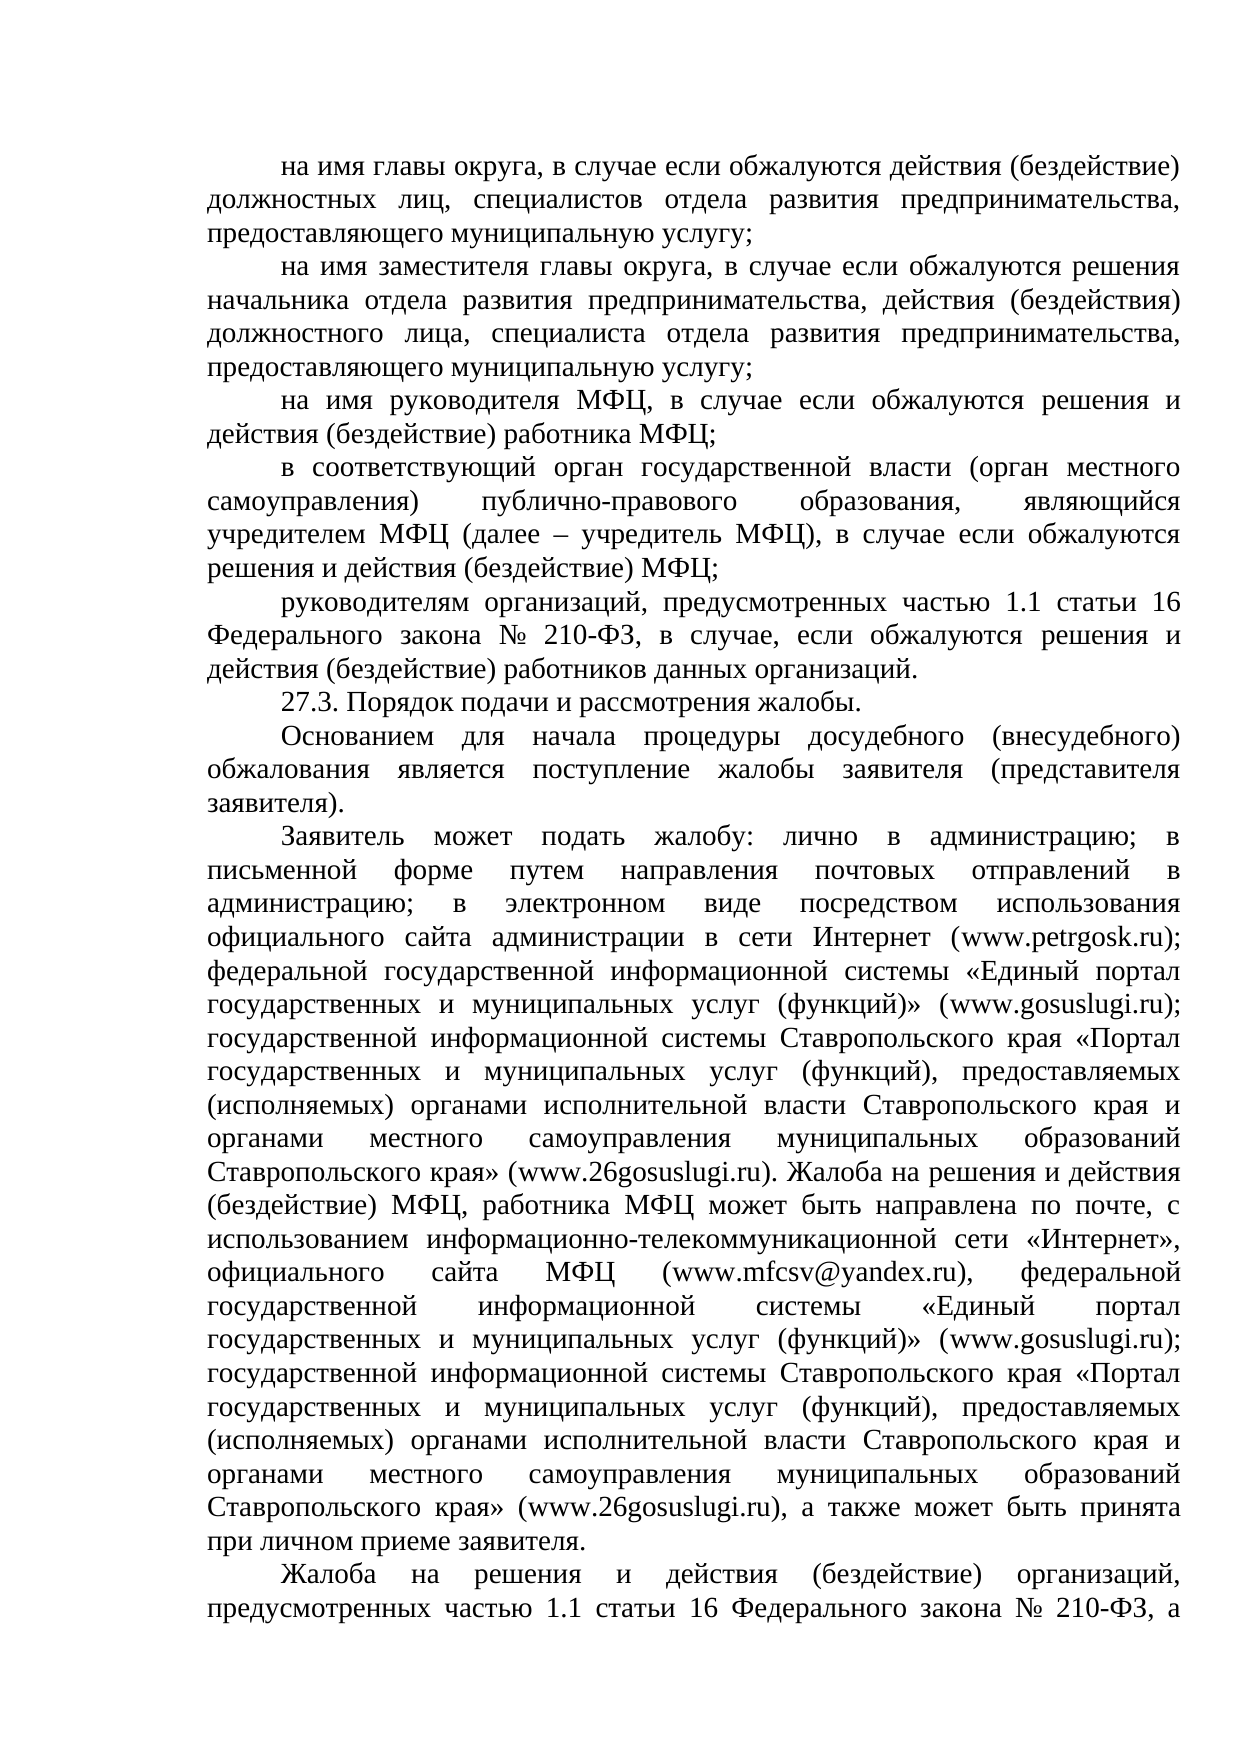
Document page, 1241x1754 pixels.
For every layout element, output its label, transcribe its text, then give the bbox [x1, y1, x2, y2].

text Заявитель может подать жалобу: лично в администрацию; в письменной форме путем направления почтовых отправлений в администрацию; в электронном виде посредством использования официального сайта администрации в сети Интернет (www.petrgosk.ru); федеральной государственной информационной системы «Единый портал государственных и муниципальных услуг (функций)» (www.gosuslugi.ru); государственной информационной системы Ставропольского края «Портал государственных и муниципальных услуг (функций), предоставляемых (исполняемых) органами исполнительной власти Ставропольского края и органами местного самоуправления муниципальных образований Ставропольского края» (www.26gosuslugi.ru). Жалоба на решения и действия (бездействие) МФЦ, работника МФЦ может быть направлена по почте, с использованием информационно-телекоммуникационной сети «Интернет», официального сайта МФЦ (www.mfcsv@yandex.ru), федеральной государственной информационной системы «Единый портал государственных и муниципальных услуг (функций)» (www.gosuslugi.ru); государственной информационной системы Ставропольского края «Портал государственных и муниципальных услуг (функций), предоставляемых (исполняемых) органами исполнительной власти Ставропольского края и органами местного самоуправления муниципальных образований Ставропольского края» (www.26gosuslugi.ru), а также может быть принята при личном приеме заявителя. [207, 818, 1181, 1556]
text Основанием для начала процедуры досудебного (внесудебного) обжалования является поступление жалобы заявителя (представителя заявителя). [207, 718, 1181, 818]
text на имя руководителя МФЦ, в случае если обжалуются решения и действия (бездействие) работника МФЦ; [207, 382, 1181, 449]
text в соответствующий орган государственной власти (орган местного самоуправления) публично-правового образования, являющийся учредителем МФЦ (далее – учредитель МФЦ), в случае если обжалуются решения и действия (бездействие) МФЦ; [207, 449, 1181, 584]
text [207, 1556, 1181, 1623]
text руководителям организаций, предусмотренных частью 1.1 статьи 16 Федерального закона № 210-ФЗ, в случае, если обжалуются решения и действия (бездействие) работников данных организаций. [207, 584, 1181, 684]
text на имя заместителя главы округа, в случае если обжалуются решения начальника отдела развития предпринимательства, действия (бездействия) должностного лица, специалиста отдела развития предпринимательства, предоставляющего муниципальную услугу; [207, 248, 1181, 382]
text 27.3. Порядок подачи и рассмотрения жалобы. [207, 684, 1181, 718]
text на имя главы округа, в случае если обжалуются действия (бездействие) должностных лиц, специалистов отдела развития предпринимательства, предоставляющего муниципальную услугу; [207, 148, 1181, 248]
